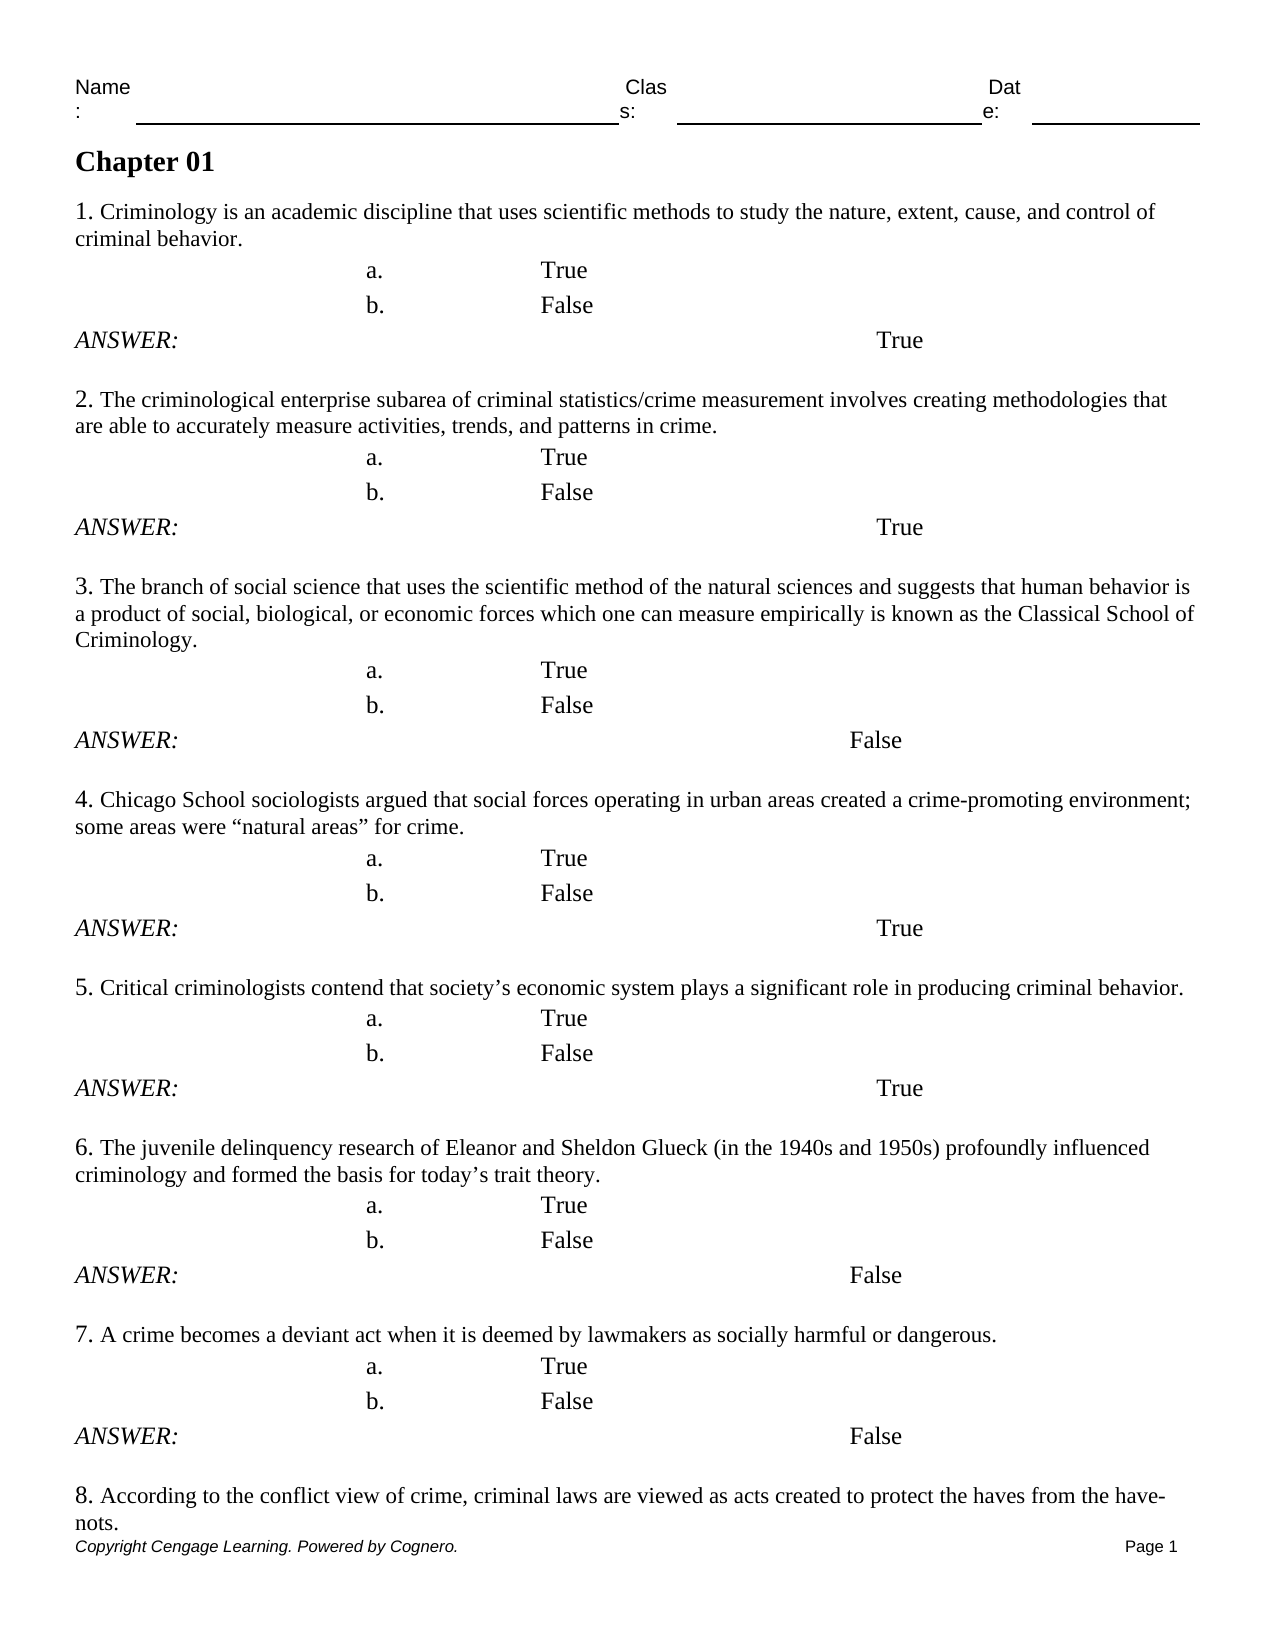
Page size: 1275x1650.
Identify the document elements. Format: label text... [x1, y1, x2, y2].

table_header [75, 1480, 1200, 1536]
table_header 7. A crime becomes a deviant act when it is deemed by lawmakers as socially harmful or dangerous. [75, 1320, 1200, 1453]
table_header 5. Critical criminologists contend that society’s economic system plays a significant role in producing criminal behavior. [75, 972, 1200, 1105]
table_header 6. The juvenile delinquency research of Eleanor and Sheldon Glueck (in the 1940s and 1950s) profoundly influenced criminology and formed the basis for today’s trait theory. [75, 1133, 1200, 1293]
table_header 1. Criminology is an academic discipline that uses scientific methods to study the nature, extent, cause, and control of criminal behavior. [75, 196, 1200, 357]
table_header 2. The criminological enterprise subarea of criminal statistics/crime measurement involves creating methodologies that are able to accurately measure activities, trends, and patterns in crime. [75, 384, 1200, 544]
table_header 4. Chicago School sociologists argued that social forces operating in urban areas created a crime-promoting environment; some areas were “natural areas” for crime. [75, 784, 1200, 944]
table_header 3. The branch of social science that uses the scientific method of the natural sciences and suggests that human behavior is a product of social, biological, or economic forces which one can measure empirically is known as the Classical School of Criminology. [75, 571, 1200, 757]
